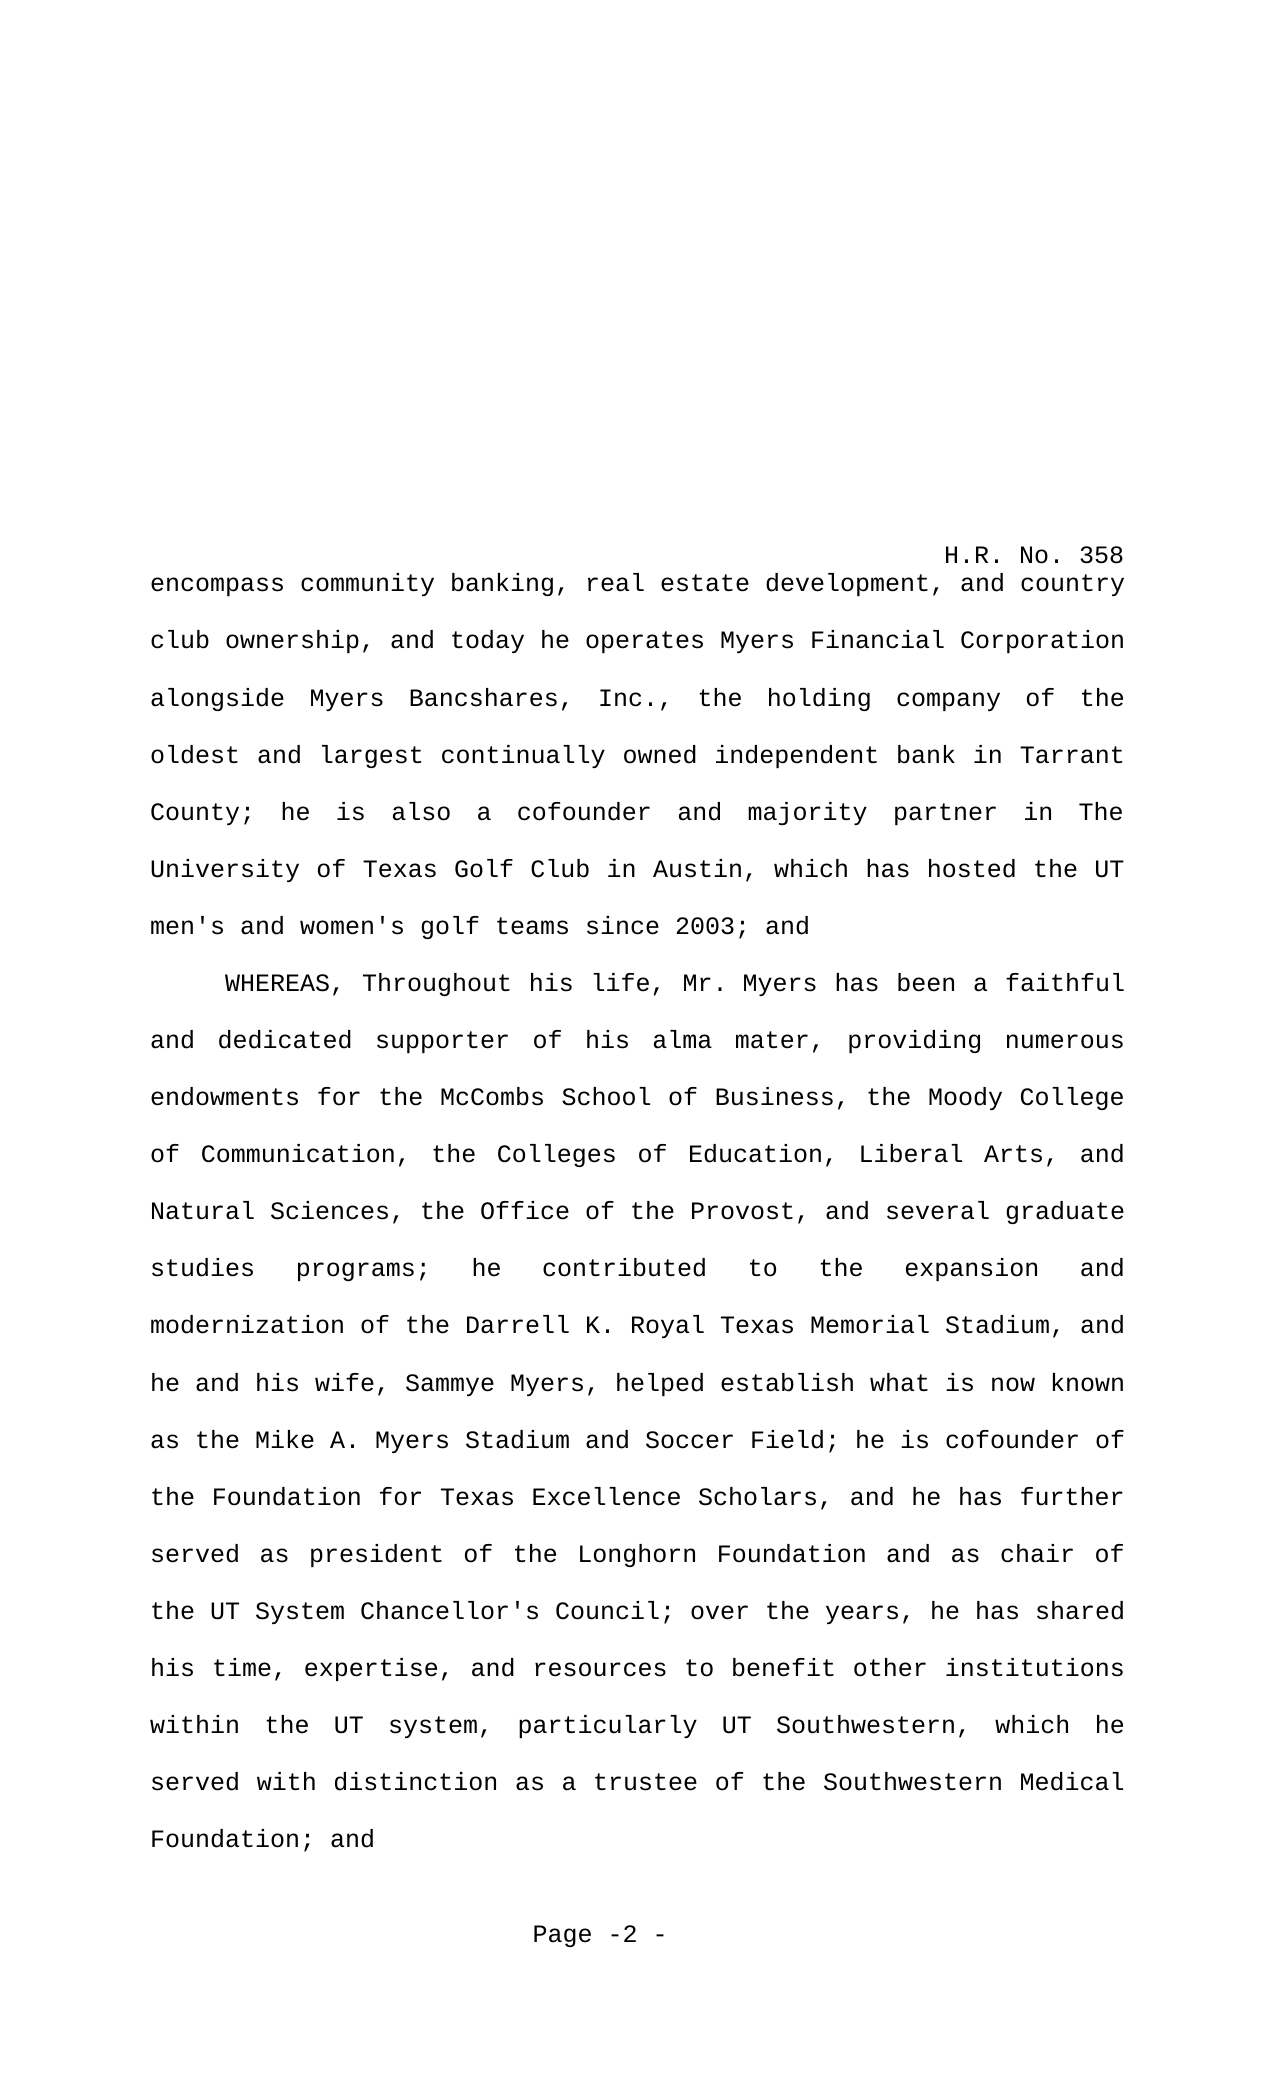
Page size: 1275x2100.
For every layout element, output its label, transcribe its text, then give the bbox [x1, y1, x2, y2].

text WHEREAS, Throughout his life, Mr. Myers has been a faithful and dedicated supporter of his alma mater, providing numerous endowments for the McCombs School of Business, the Moody College of Communication, the Colleges of Education, Liberal Arts, and Natural Sciences, the Office of the Provost, and several graduate studies programs; he contributed to the expansion and modernization of the Darrell K. Royal Texas Memorial Stadium, and he and his wife, Sammye Myers, helped establish what is now known as the Mike A. Myers Stadium and Soccer Field; he is cofounder of the Foundation for Texas Excellence Scholars, and he has further served as president of the Longhorn Foundation and as chair of the UT System Chancellor's Council; over the years, he has shared his time, expertise, and resources to benefit other institutions within the UT system, particularly UT Southwestern, which he served with distinction as a trustee of the Southwestern Medical Foundation; and [150, 970, 1125, 1855]
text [150, 571, 1125, 942]
